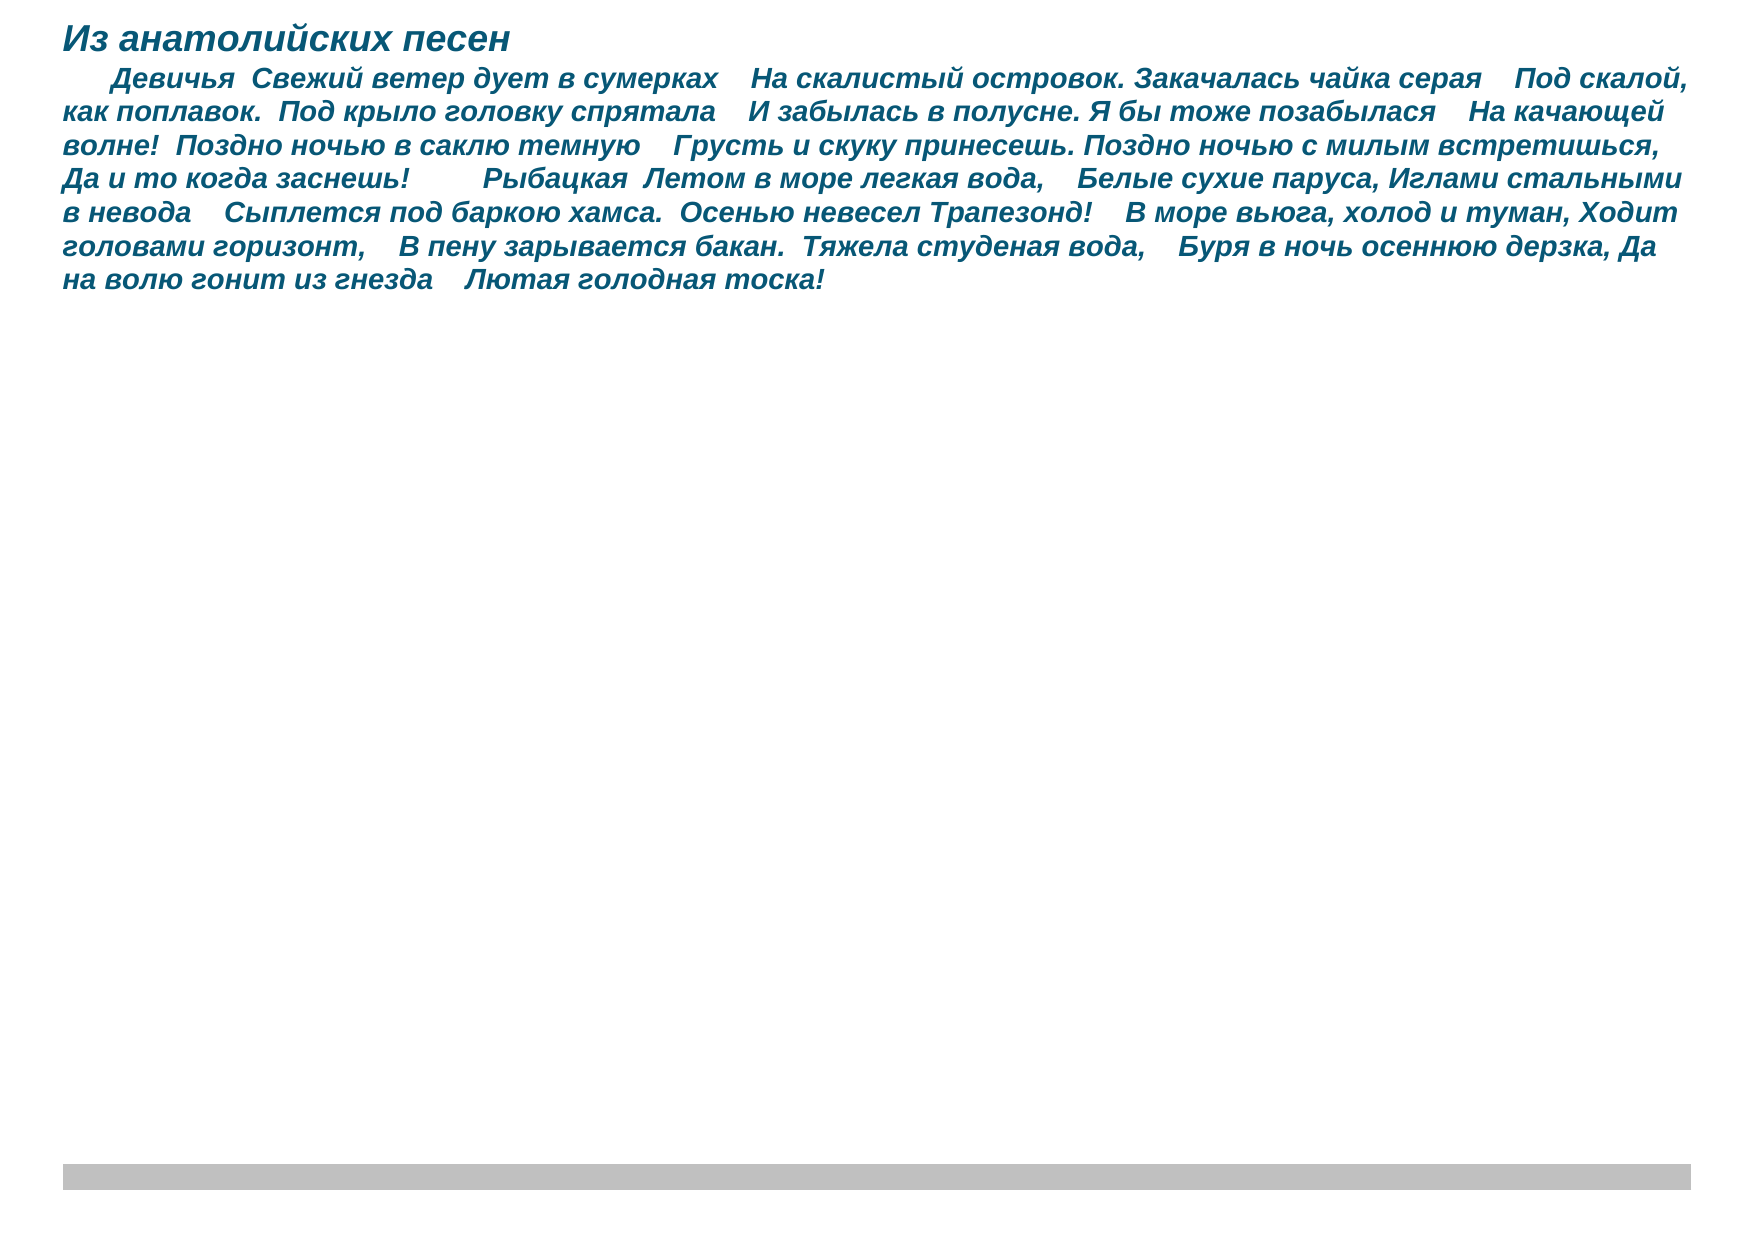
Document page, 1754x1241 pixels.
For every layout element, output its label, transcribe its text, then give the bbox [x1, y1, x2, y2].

text Девичья [62, 61, 1691, 296]
subtitle Из анатолийских песен [62, 17, 1691, 60]
